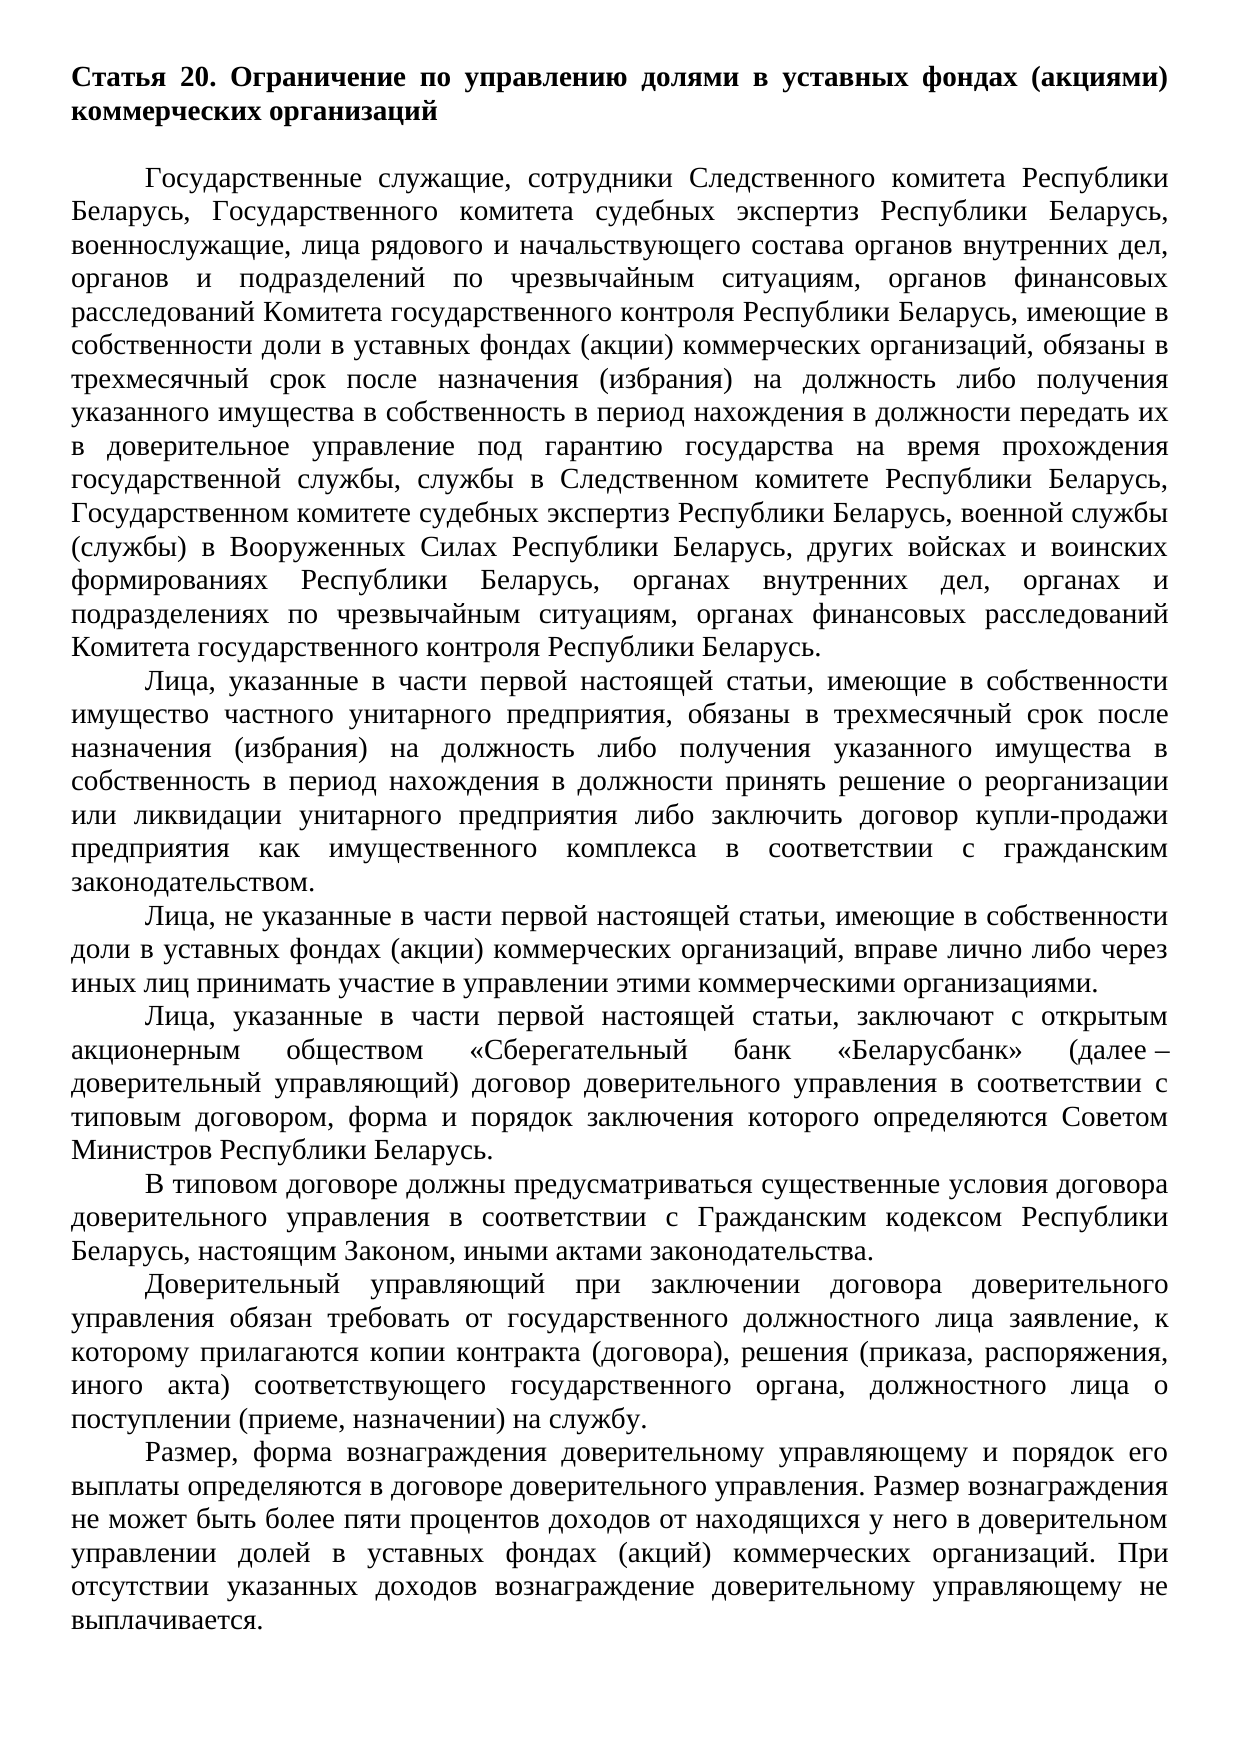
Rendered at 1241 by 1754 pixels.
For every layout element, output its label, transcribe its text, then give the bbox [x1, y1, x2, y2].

text Лица, указанные в части первой настоящей статьи, имеющие в собственности имущество частного унитарного предприятия, обязаны в трехмесячный срок после назначения (избрания) на должность либо получения указанного имущества в собственность в период нахождения в должности принять решение о реорганизации или ликвидации унитарного предприятия либо заключить договор купли-продажи предприятия как имущественного комплекса в соответствии с гражданским законодательством. [71, 663, 1169, 898]
text Размер, форма вознаграждения доверительному управляющему и порядок его выплаты определяются в договоре доверительного управления. Размер вознаграждения не может быть более пяти процентов доходов от находящихся у него в доверительном управлении долей в уставных фондах (акций) коммерческих организаций. При отсутствии указанных доходов вознаграждение доверительному управляющему не выплачивается. [71, 1434, 1169, 1636]
text Статья 20. Ограничение по управлению долями в уставных фондах (акциями) коммерческих организаций [71, 59, 1169, 126]
text Лица, не указанные в части первой настоящей статьи, имеющие в собственности доли в уставных фондах (акции) коммерческих организаций, вправе лично либо через иных лиц принимать участие в управлении этими коммерческими организациями. [71, 898, 1169, 998]
text В типовом договоре должны предусматриваться существенные условия договора доверительного управления в соответствии с Гражданским кодексом Республики Беларусь, настоящим Законом, иными актами законодательства. [71, 1166, 1169, 1267]
text Государственные служащие, сотрудники Следственного комитета Республики Беларусь, Государственного комитета судебных экспертиз Республики Беларусь, военнослужащие, лица рядового и начальствующего состава органов внутренних дел, органов и подразделений по чрезвычайным ситуациям, органов финансовых расследований Комитета государственного контроля Республики Беларусь, имеющие в собственности доли в уставных фондах (акции) коммерческих организаций, обязаны в трехмесячный срок после назначения (избрания) на должность либо получения указанного имущества в собственность в период нахождения в должности передать их в доверительное управление под гарантию государства на время прохождения государственной службы, службы в Следственном комитете Республики Беларусь, Государственном комитете судебных экспертиз Республики Беларусь, военной службы (службы) в Вооруженных Силах Республики Беларусь, других войсках и воинских формированиях Республики Беларусь, органах внутренних дел, органах и подразделениях по чрезвычайным ситуациям, органах финансовых расследований Комитета государственного контроля Республики Беларусь. [71, 160, 1169, 663]
text Доверительный управляющий при заключении договора доверительного управления обязан требовать от государственного должностного лица заявление, к которому прилагаются копии контракта (договора), решения (приказа, распоряжения, иного акта) соответствующего государственного органа, должностного лица о поступлении (приеме, назначении) на службу. [71, 1267, 1169, 1434]
text Лица, указанные в части первой настоящей статьи, заключают с открытым акционерным обществом «Сберегательный банк «Беларусбанк» (далее – доверительный управляющий) договор доверительного управления в соответствии с типовым договором, форма и порядок заключения которого определяются Советом Министров Республики Беларусь. [71, 998, 1169, 1166]
